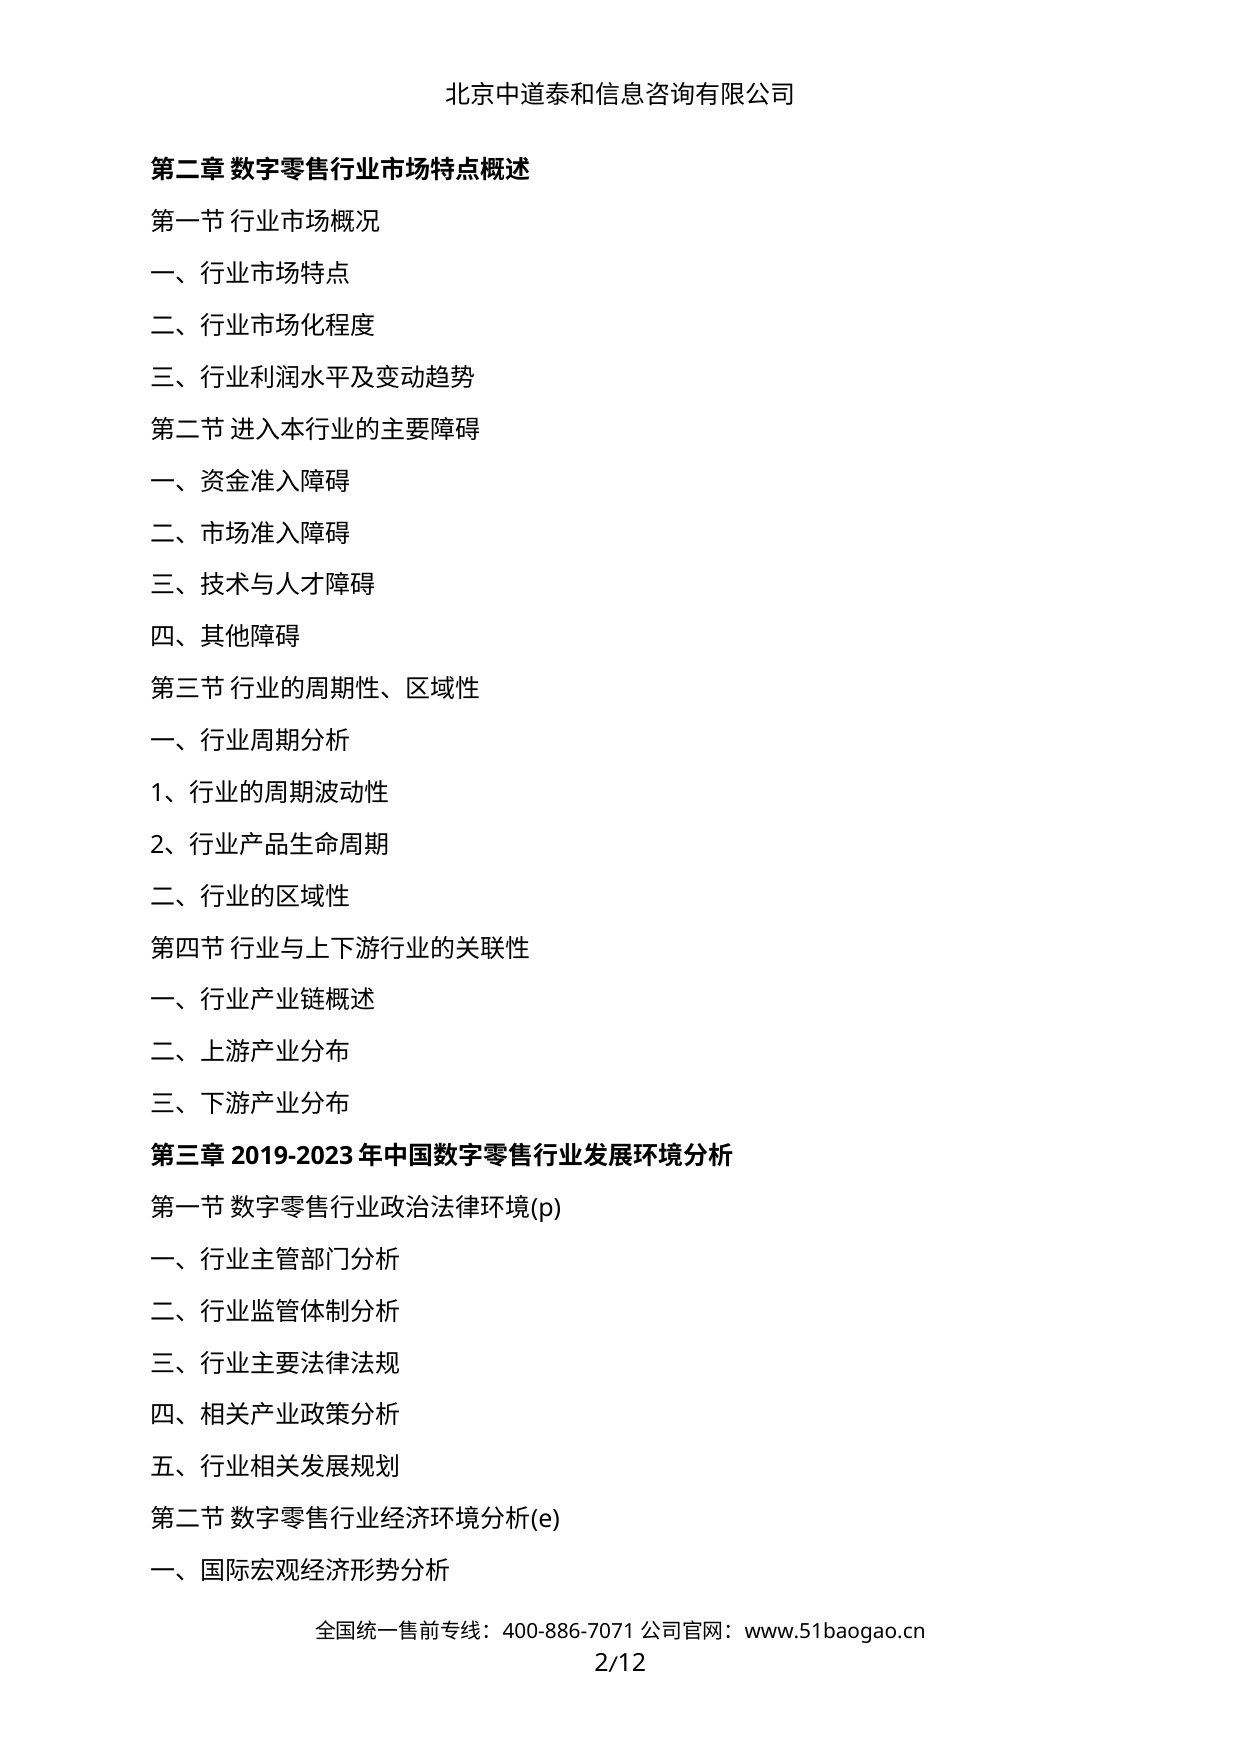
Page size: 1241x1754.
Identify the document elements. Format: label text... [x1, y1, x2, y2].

text 第一节 行业市场概况 [150, 202, 1090, 238]
text 五、行业相关发展规划 [150, 1447, 1090, 1483]
text 三、下游产业分布 [150, 1084, 1090, 1120]
text 一、行业周期分析 [150, 721, 1090, 757]
text 四、其他障碍 [150, 617, 1090, 653]
text 第二节 进入本行业的主要障碍 [150, 409, 1090, 446]
text 2、行业产品生命周期 [150, 824, 1090, 861]
text 二、上游产业分布 [150, 1032, 1090, 1068]
text 三、行业利润水平及变动趋势 [150, 357, 1090, 394]
text 一、国际宏观经济形势分析 [150, 1551, 1090, 1587]
text 四、相关产业政策分析 [150, 1395, 1090, 1431]
text 第二章 数字零售行业市场特点概述 [150, 150, 1090, 186]
text 三、技术与人才障碍 [150, 565, 1090, 601]
text 一、行业主管部门分析 [150, 1239, 1090, 1276]
text 一、行业市场特点 [150, 254, 1090, 290]
text 二、行业市场化程度 [150, 306, 1090, 342]
text 第三节 行业的周期性、区域性 [150, 669, 1090, 705]
text 二、行业的区域性 [150, 876, 1090, 912]
text 二、行业监管体制分析 [150, 1291, 1090, 1327]
text 第三章 2019-2023年中国数字零售行业发展环境分析 [150, 1136, 1090, 1172]
text 1、行业的周期波动性 [150, 772, 1090, 809]
text 第四节 行业与上下游行业的关联性 [150, 928, 1090, 964]
text 三、行业主要法律法规 [150, 1343, 1090, 1379]
text 第一节 数字零售行业政治法律环境(p) [150, 1187, 1090, 1224]
text 二、市场准入障碍 [150, 513, 1090, 549]
text 一、行业产业链概述 [150, 980, 1090, 1016]
text 第二节 数字零售行业经济环境分析(e) [150, 1499, 1090, 1535]
text 一、资金准入障碍 [150, 461, 1090, 497]
